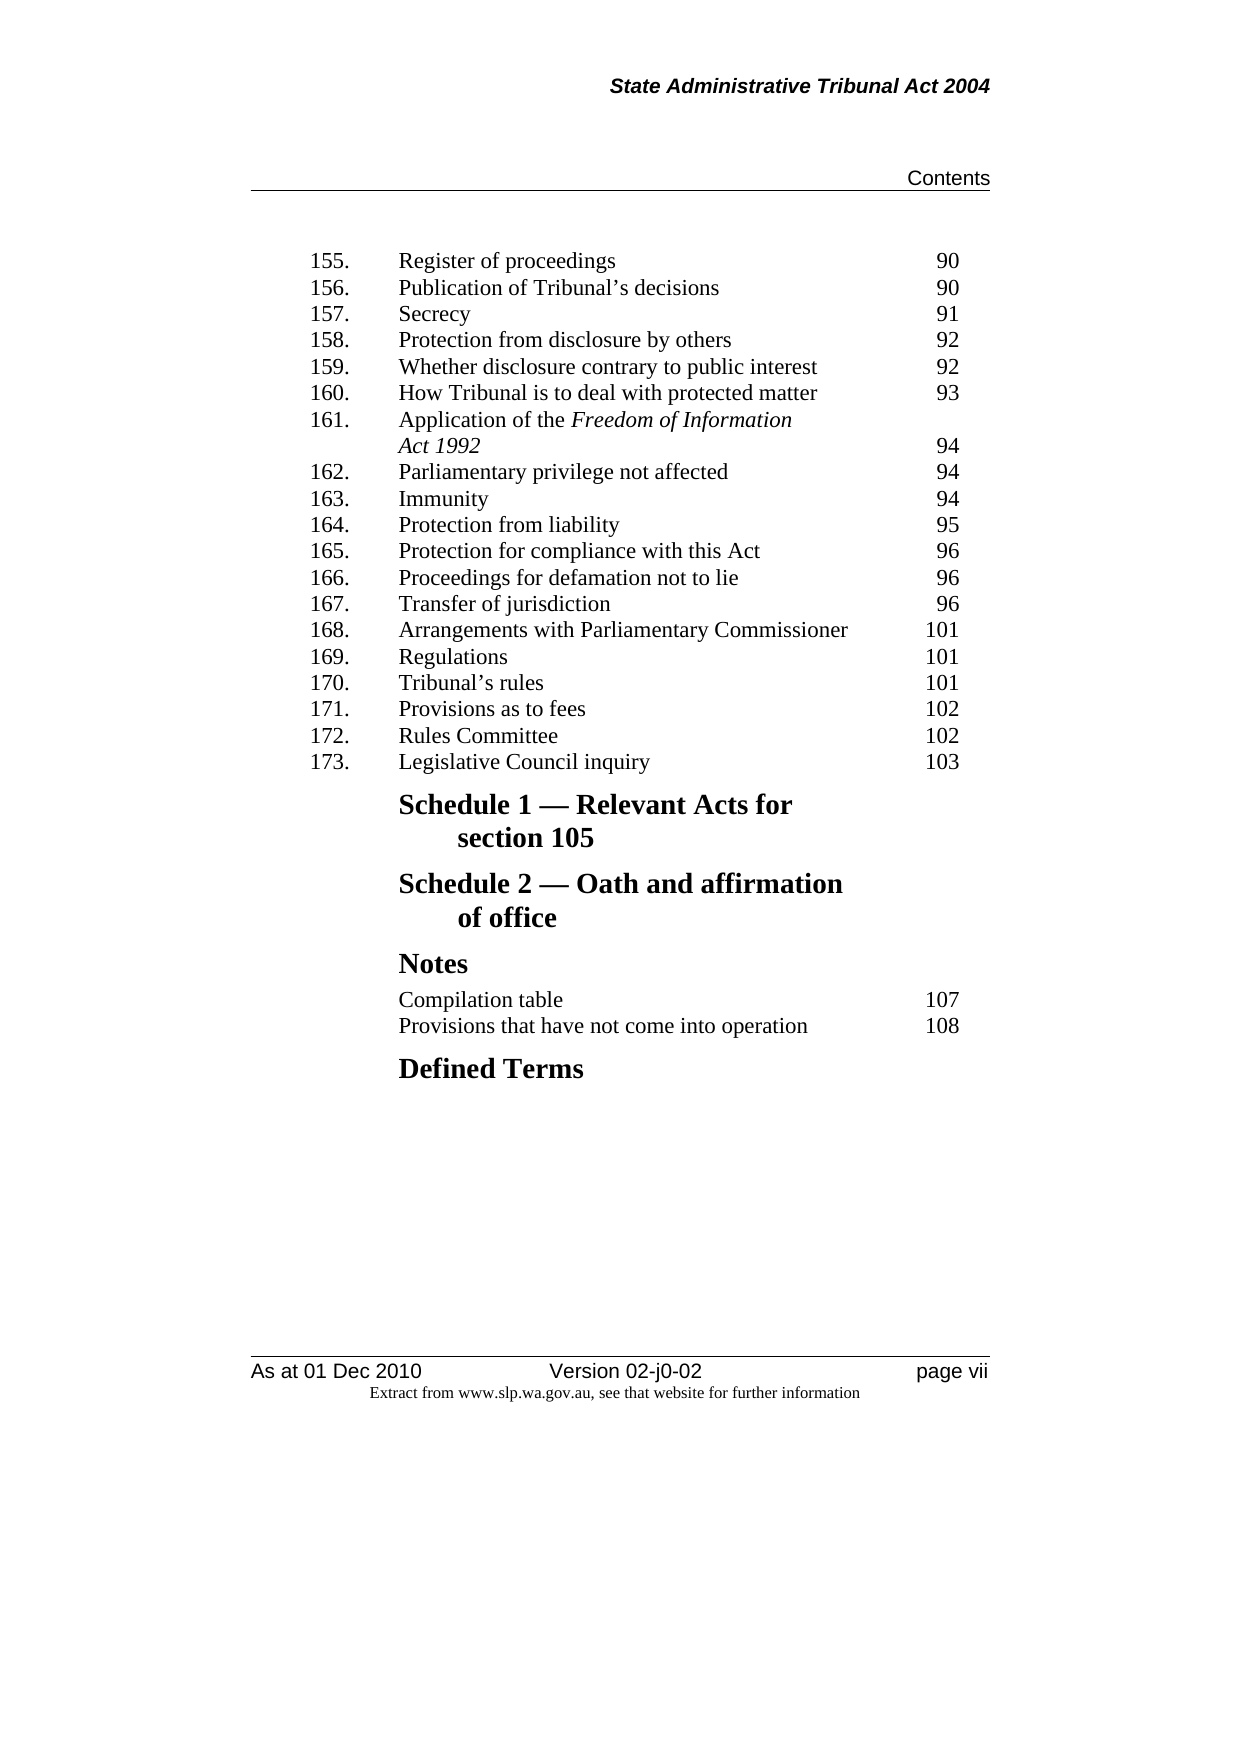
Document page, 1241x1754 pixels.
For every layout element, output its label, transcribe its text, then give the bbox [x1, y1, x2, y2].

text 155. Register of proceedings 90 [309, 247, 872, 274]
text 158. Protection from disclosure by others 92 [309, 327, 872, 353]
text 157. Secrecy 91 [309, 300, 872, 327]
text 166. Proceedings for defamation not to lie 96 [309, 564, 872, 590]
text 169. Regulations 101 [309, 643, 872, 669]
text 170. Tribunal’s rules 101 [309, 669, 872, 696]
text 161. Application of the Freedom of Information Act 1992 94 [309, 406, 872, 458]
text 160. How Tribunal is to deal with protected matter 93 [309, 379, 872, 406]
text 167. Transfer of jurisdiction 96 [309, 590, 872, 616]
text Defined Terms [398, 1051, 872, 1085]
text 159. Whether disclosure contrary to public interest 92 [309, 353, 872, 379]
text Provisions that have not come into operation 108 [309, 1012, 872, 1039]
text 171. Provisions as to fees 102 [309, 696, 872, 722]
text 172. Rules Committee 102 [309, 722, 872, 748]
text 163. Immunity 94 [309, 485, 872, 511]
text 156. Publication of Tribunal’s decisions 90 [309, 274, 872, 300]
text 173. Legislative Council inquiry 103 [309, 748, 872, 774]
text 168. Arrangements with Parliamentary Commissioner 101 [309, 616, 872, 643]
text 165. Protection for compliance with this Act 96 [309, 537, 872, 564]
text 162. Parliamentary privilege not affected 94 [309, 458, 872, 485]
text 164. Protection from liability 95 [309, 511, 872, 537]
text Schedule 1 — Relevant Acts for section 105 [398, 787, 872, 854]
text Notes [398, 946, 872, 980]
text Compilation table 107 [309, 986, 872, 1012]
text Schedule 2 — Oath and affirmation of office [398, 867, 872, 934]
